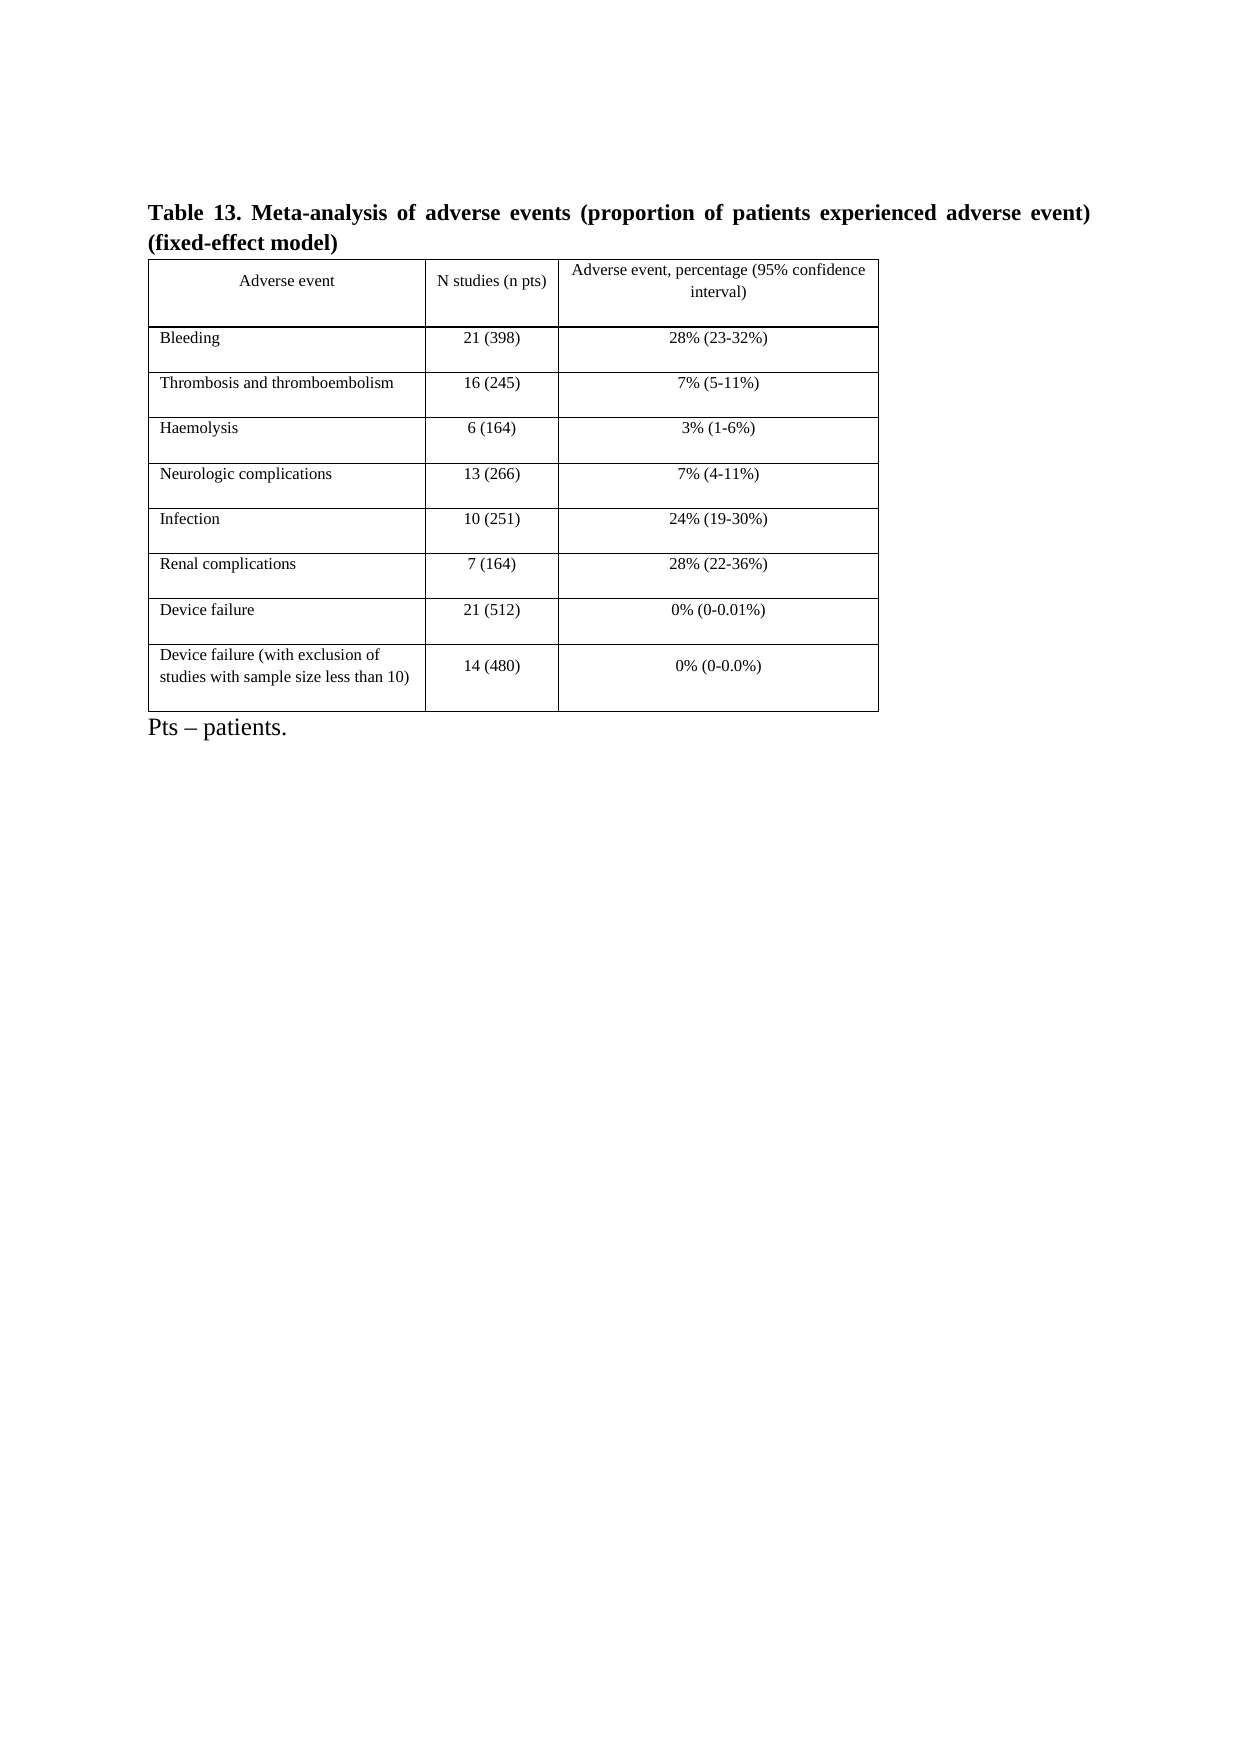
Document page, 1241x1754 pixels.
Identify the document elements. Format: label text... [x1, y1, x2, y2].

table_header Adverse event [149, 260, 425, 326]
table_cell Device failure [149, 599, 425, 644]
table_cell Neurologic complications [149, 464, 425, 508]
table_cell Renal complications [149, 554, 425, 598]
table_header Adverse event, percentage (95% confidence interval) [559, 260, 878, 326]
table_cell 21 (398) [426, 328, 558, 372]
table_cell 24% (19-30%) [559, 509, 878, 553]
table_cell 7% (5-11%) [559, 373, 878, 417]
table_cell 0% (0-0.01%) [559, 599, 878, 644]
table_cell 10 (251) [426, 509, 558, 553]
table_cell 21 (512) [426, 599, 558, 644]
table_cell 28% (22-36%) [559, 554, 878, 598]
subtitle Table 13. Meta-analysis of adverse events (proportion of patients experienced adverse event) (fixed-effect model) [148, 199, 1092, 255]
table_header N studies (n pts) [426, 260, 558, 326]
table_cell 14 (480) [426, 645, 558, 711]
table_cell 7 (164) [426, 554, 558, 598]
text Pts – patients. [148, 712, 1092, 741]
table_cell 3% (1-6%) [559, 418, 878, 462]
table_cell Thrombosis and thromboembolism [149, 373, 425, 417]
table_cell Device failure (with exclusion of studies with sample size less than 10) [149, 645, 425, 711]
table_cell Bleeding [149, 328, 425, 372]
table_cell 16 (245) [426, 373, 558, 417]
table_cell 6 (164) [426, 418, 558, 462]
table_cell 0% (0-0.0%) [559, 645, 878, 711]
table_cell 13 (266) [426, 464, 558, 508]
table_cell Haemolysis [149, 418, 425, 462]
table_cell 7% (4-11%) [559, 464, 878, 508]
table_cell Infection [149, 509, 425, 553]
table_cell 28% (23-32%) [559, 328, 878, 372]
